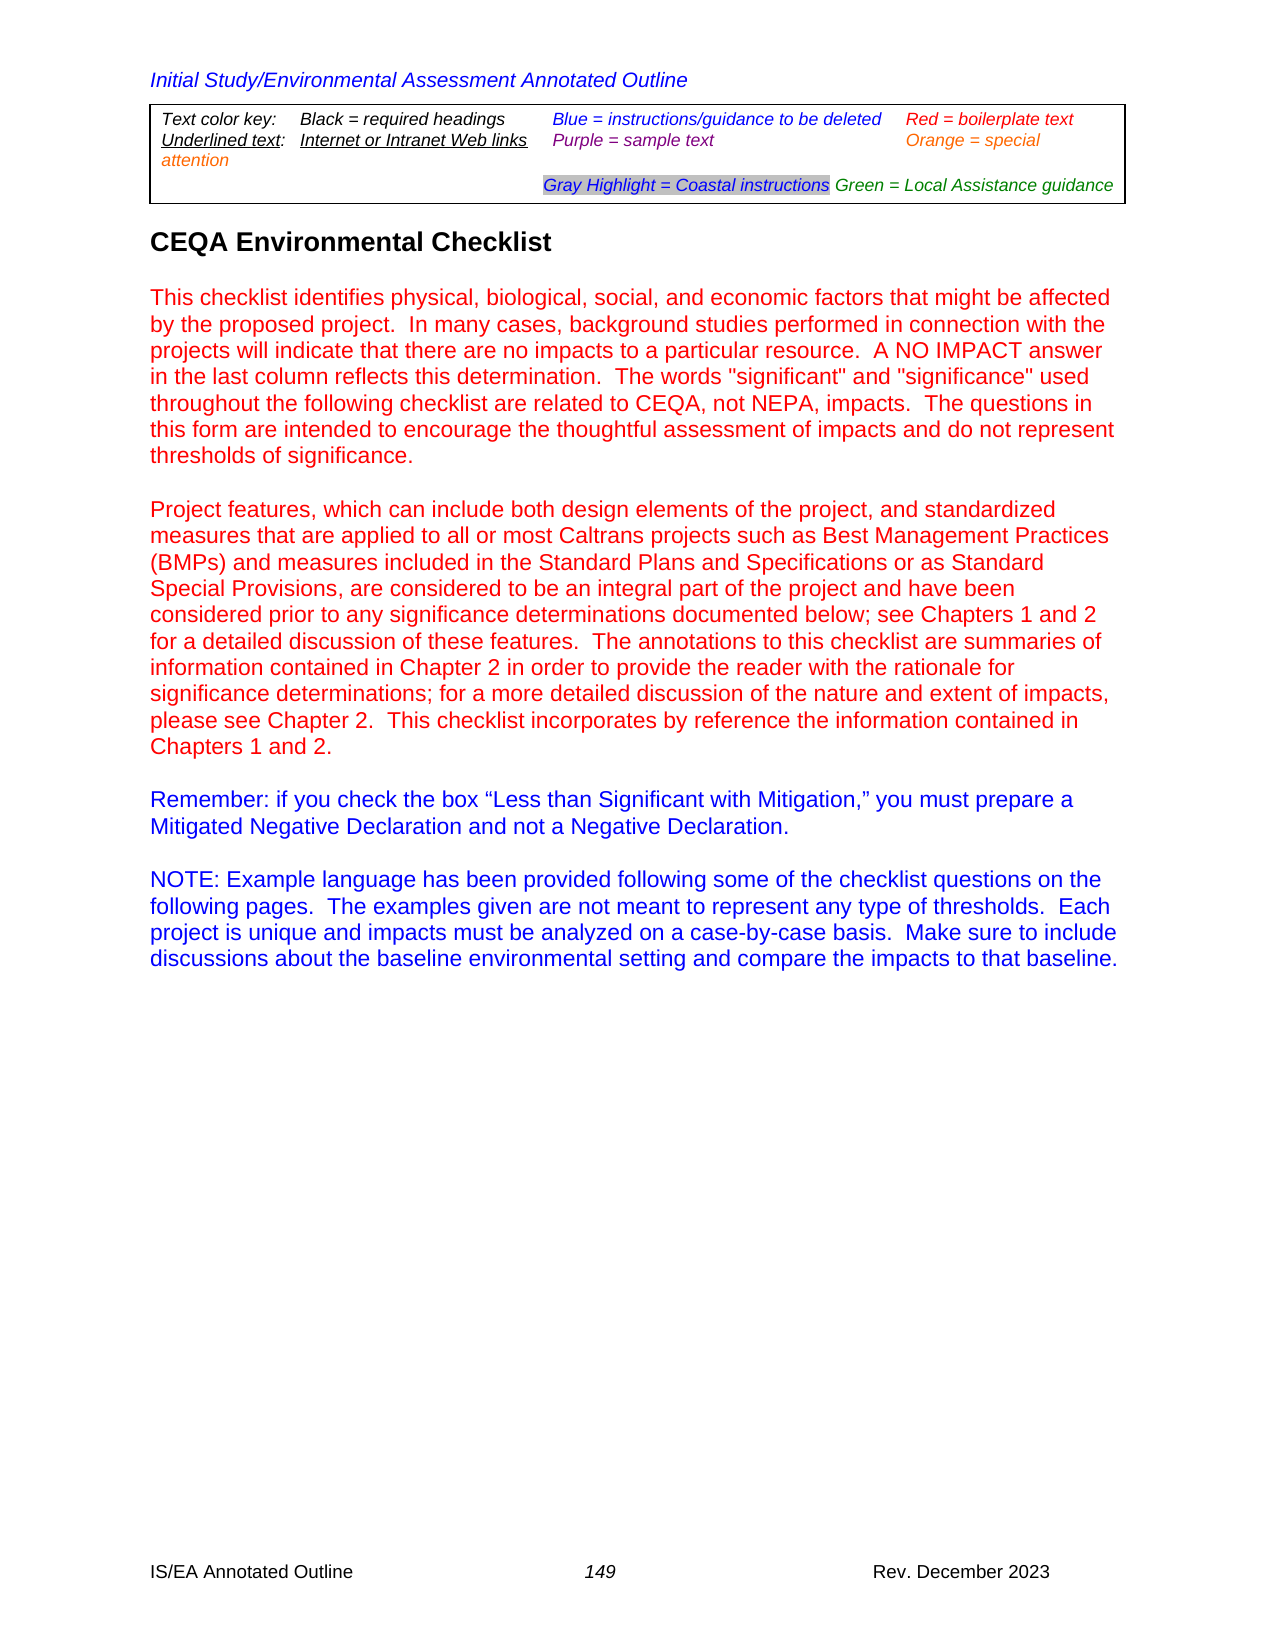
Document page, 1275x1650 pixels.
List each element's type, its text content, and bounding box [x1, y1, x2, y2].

text Remember: if you check the box “Less than Significant with Mitigation,” you must prepare a Mitigated Negative Declaration and not a Negative Declaration. [150, 786, 1125, 839]
text This checklist identifies physical, biological, social, and economic factors that might be affected by the proposed project. In many cases, background studies performed in connection with the projects will indicate that there are no impacts to a particular resource. A NO IMPACT answer in the last column reflects this determination. The words "significant" and "significance" used throughout the following checklist are related to CEQA, not NEPA, impacts. The questions in this form are intended to encourage the thoughtful assessment of impacts and do not represent thresholds of significance. [150, 284, 1125, 469]
text Project features, which can include both design elements of the project, and standardized measures that are applied to all or most Caltrans projects such as Best Management Practices (BMPs) and measures included in the Standard Plans and Specifications or as Standard Special Provisions, are considered to be an integral part of the project and have been considered prior to any significance determinations documented below; see Chapters 1 and 2 for a detailed discussion of these features. The annotations to this checklist are summaries of information contained in Chapter 2 in order to provide the reader with the rationale for significance determinations; for a more detailed discussion of the nature and extent of impacts, please see Chapter 2. This checklist incorporates by reference the information contained in Chapters 1 and 2. [150, 496, 1125, 759]
text NOTE: Example language has been provided following some of the checklist questions on the following pages. The examples given are not meant to represent any type of thresholds. Each project is unique and impacts must be analyzed on a case-by-case basis. Make sure to include discussions about the baseline environmental setting and compare the impacts to that baseline. [150, 866, 1125, 972]
text CEQA Environmental Checklist [150, 226, 1125, 257]
